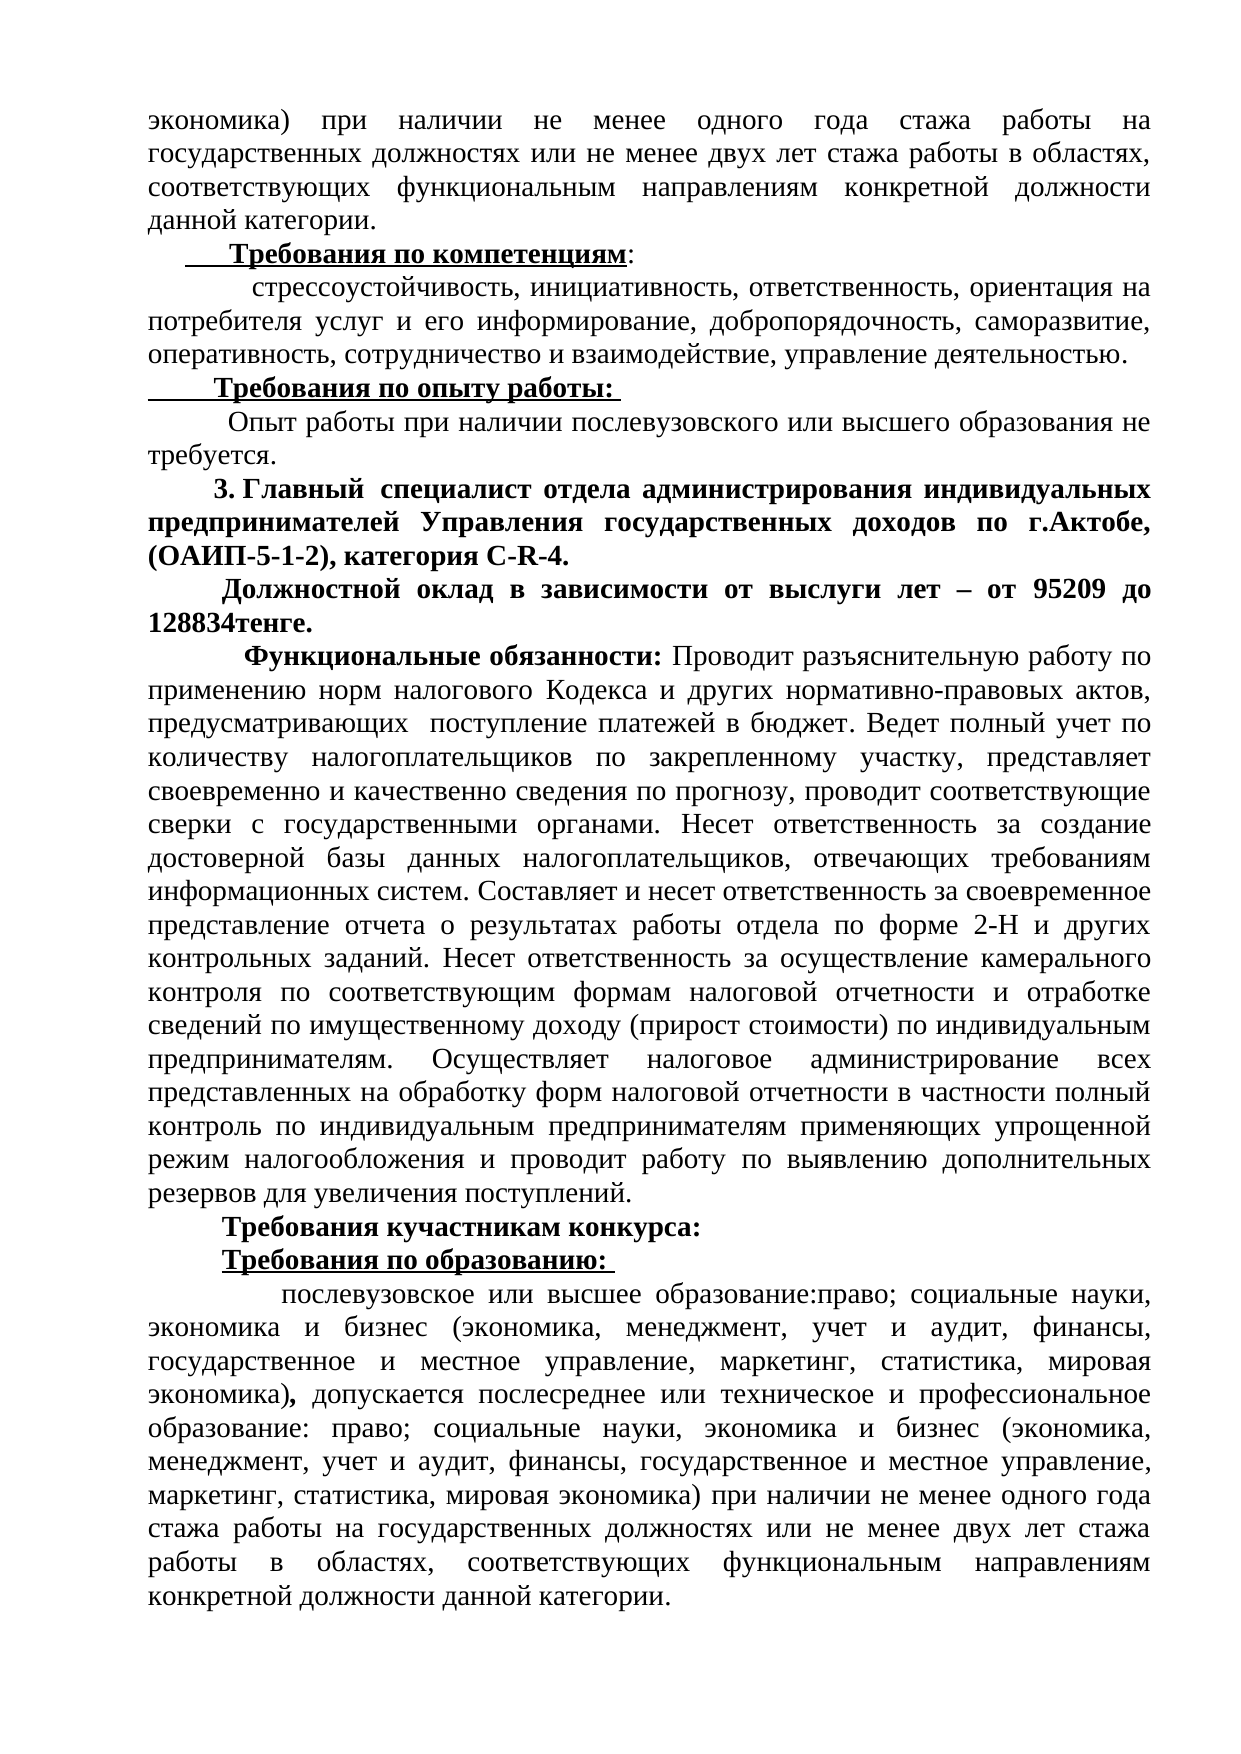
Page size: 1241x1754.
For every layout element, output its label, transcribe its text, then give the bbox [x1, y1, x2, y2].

list Требования по компетенциям: [185, 236, 1152, 269]
list 3. Главный специалист отдела администрирования индивидуальных предпринимателей Управления государственных доходов по г.Актобе, (ОАИП-5-1-2), категория С-R-4. [148, 471, 1152, 571]
text Требования кучастникам конкурса: [148, 1209, 1152, 1242]
list Требования по опыту работы: [148, 370, 1152, 404]
text Должностной оклад в зависимости от выслуги лет – от 95209 до 128834тенге. [148, 571, 1152, 638]
text стрессоустойчивость, инициативность, ответственность, ориентация на потребителя услуг и его информирование, добропорядочность, саморазвитие, оперативность, сотрудничество и взаимодействие, управление деятельностью. [148, 269, 1152, 370]
text послевузовское или высшее образование:право; социальные науки, экономика и бизнес (экономика, менеджмент, учет и аудит, финансы, государственное и местное управление, маркетинг, статистика, мировая экономика), допускается послесреднее или техническое и профессиональное образование: право; социальные науки, экономика и бизнес (экономика, менеджмент, учет и аудит, финансы, государственное и местное управление, маркетинг, статистика, мировая экономика) при наличии не менее одного года стажа работы на государственных должностях или не менее двух лет стажа работы в областях, соответствующих функциональным направлениям конкретной должности данной категории. [148, 1276, 1152, 1611]
text Опыт работы при наличии послевузовского или высшего образования не требуется. [148, 404, 1152, 471]
list Функциональные обязанности: Проводит разъяснительную работу по применению норм налогового Кодекса и других нормативно-правовых актов, предусматривающих поступление платежей в бюджет. Ведет полный учет по количеству налогоплательщиков по закрепленному участку, представляет своевременно и качественно сведения по прогнозу, проводит соответствующие сверки с государственными органами. Несет ответственность за создание достоверной базы данных налогоплательщиков, отвечающих требованиям информационных систем. Составляет и несет ответственность за своевременное представление отчета о результатах работы отдела по форме 2-Н и других контрольных заданий. Несет ответственность за осуществление камерального контроля по соответствующим формам налоговой отчетности и отработке сведений по имущественному доходу (прирост стоимости) по индивидуальным предпринимателям. Осуществляет налоговое администрирование всех представленных на обработку форм налоговой отчетности в частности полный контроль по индивидуальным предпринимателям применяющих упрощенной режим налогообложения и проводит работу по выявлению дополнительных резервов для увеличения поступлений. [148, 638, 1152, 1209]
text Требования по образованию: [148, 1242, 1152, 1276]
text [148, 102, 1152, 236]
